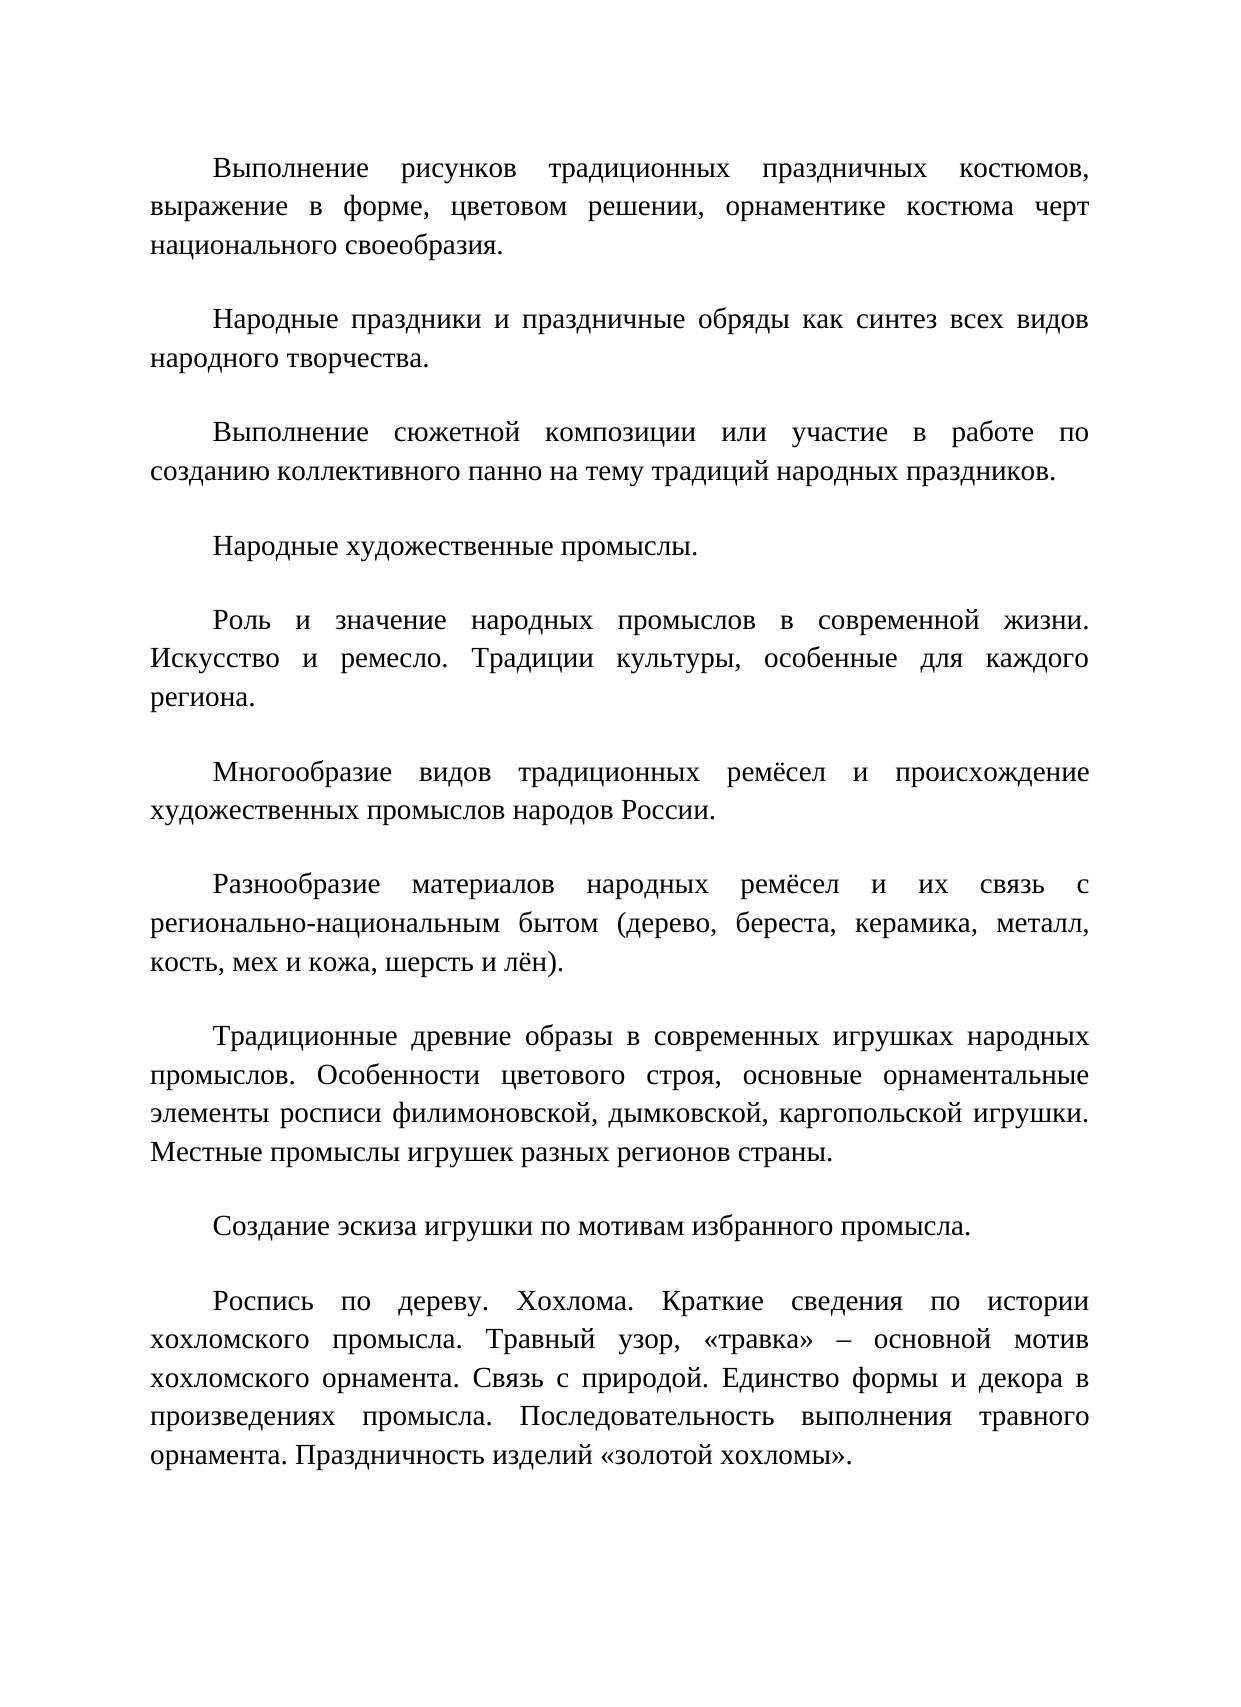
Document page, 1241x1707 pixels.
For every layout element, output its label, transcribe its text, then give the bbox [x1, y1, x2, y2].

text Народные художественные промыслы. [150, 528, 1090, 561]
text Традиционные древние образы в современных игрушках народных промыслов. Особенности цветового строя, основные орнаментальные элементы росписи филимоновской, дымковской, каргопольской игрушки. Местные промыслы игрушек разных регионов страны. [150, 1018, 1090, 1167]
text Народные праздники и праздничные обряды как синтез всех видов народного творчества. [150, 302, 1090, 374]
text Роспись по дереву. Хохлома. Краткие сведения по истории хохломского промысла. Травный узор, «травка» – основной мотив хохломского орнамента. Связь с природой. Единство формы и декора в произведениях промысла. Последовательность выполнения травного орнамента. Праздничность изделий «золотой хохломы». [150, 1283, 1090, 1471]
text Создание эскиза игрушки по мотивам избранного промысла. [150, 1208, 1090, 1242]
text Разнообразие материалов народных ремёсел и их связь с регионально-национальным бытом (дерево, береста, керамика, металл, кость, мех и кожа, шерсть и лён). [150, 867, 1090, 977]
text Роль и значение народных промыслов в современной жизни. Искусство и ремесло. Традиции культуры, особенные для каждого региона. [150, 602, 1090, 713]
text Выполнение рисунков традиционных праздничных костюмов, выражение в форме, цветовом решении, орнаментике костюма черт национального своеобразия. [150, 150, 1090, 261]
text Выполнение сюжетной композиции или участие в работе по созданию коллективного панно на тему традиций народных праздников. [150, 414, 1090, 487]
text Многообразие видов традиционных ремёсел и происхождение художественных промыслов народов России. [150, 754, 1090, 826]
